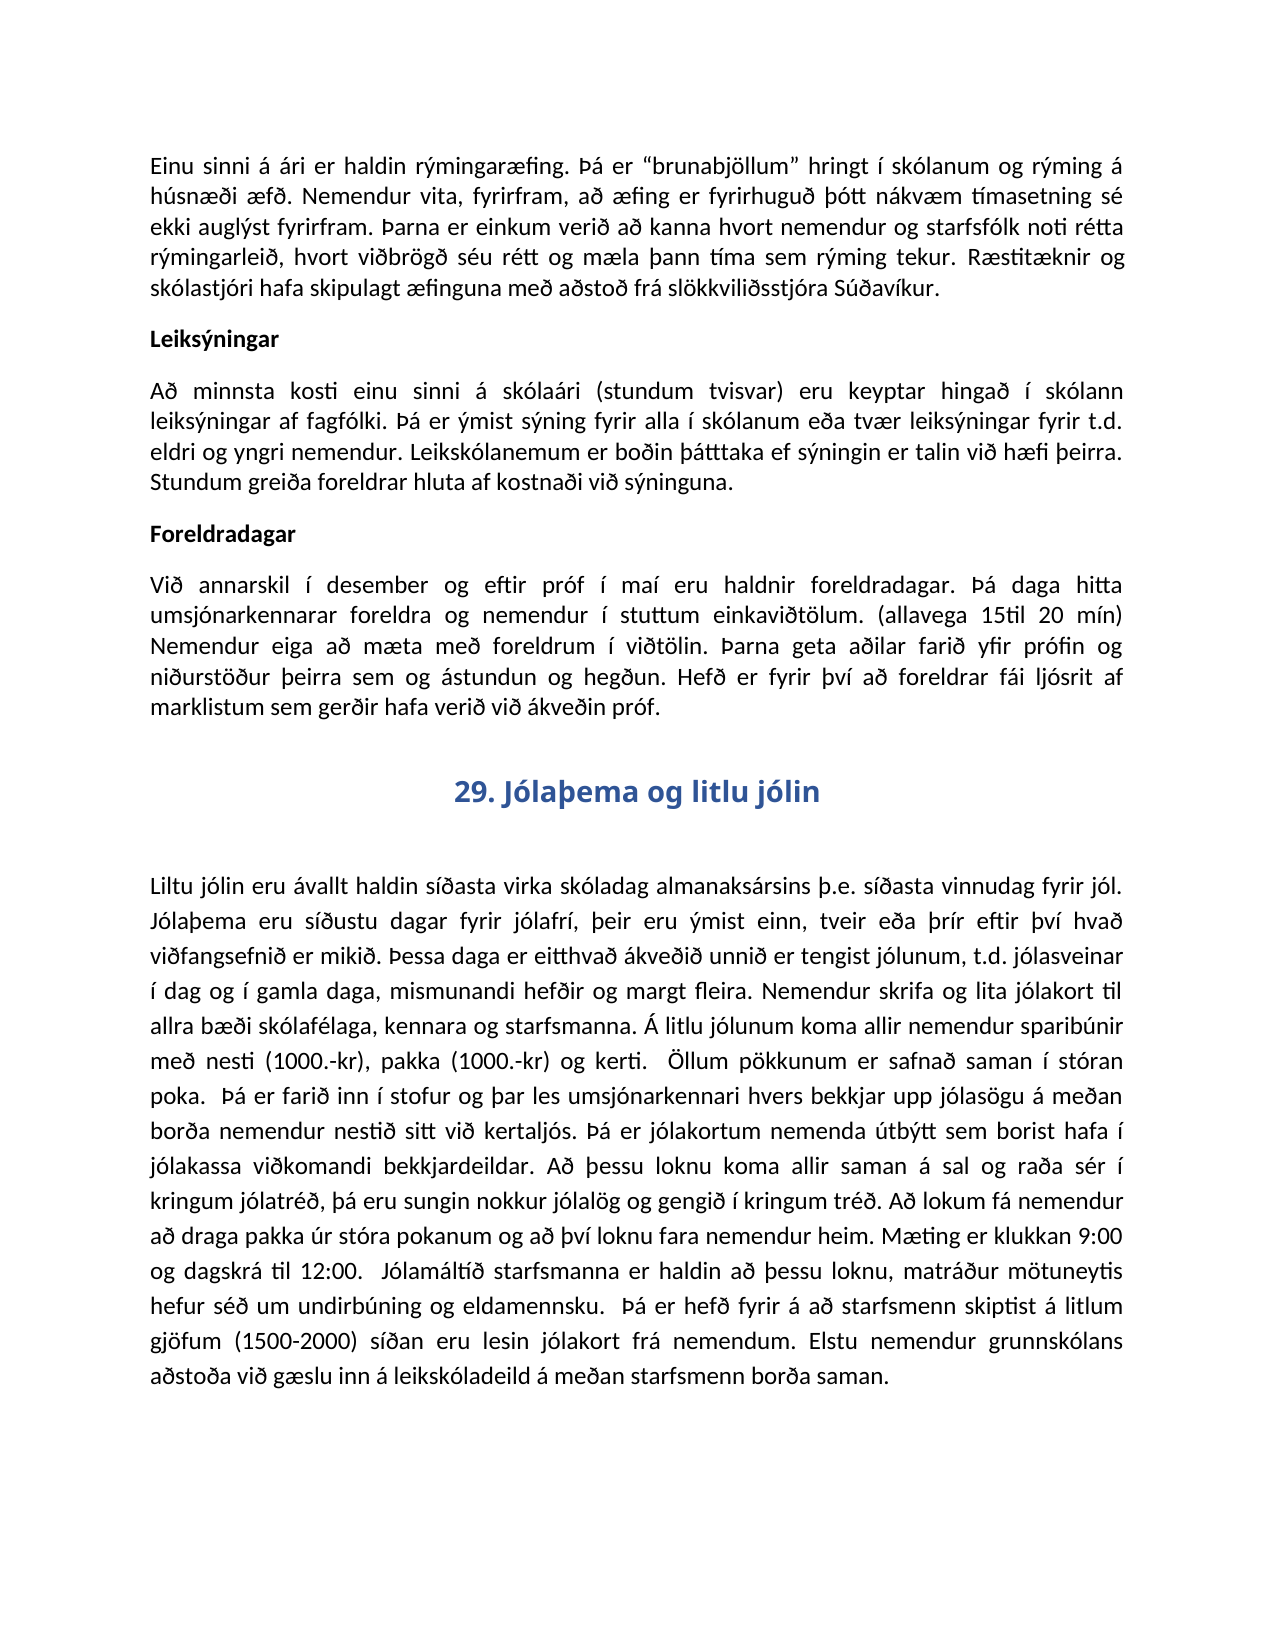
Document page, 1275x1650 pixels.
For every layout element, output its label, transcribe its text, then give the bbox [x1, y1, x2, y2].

text Foreldradagar [150, 518, 1125, 548]
text Liltu jólin eru ávallt haldin síðasta virka skóladag almanaksársins þ.e. síðasta vinnudag fyrir jól. Jólaþema eru síðustu dagar fyrir jólafrí, þeir eru ýmist einn, tveir eða þrír eftir því hvað viðfangsefnið er mikið. Þessa daga er eitthvað ákveðið unnið er tengist jólunum, t.d. jólasveinar í dag og í gamla daga, mismunandi hefðir og margt fleira. Nemendur skrifa og lita jólakort til allra bæði skólafélaga, kennara og starfsmanna. Á litlu jólunum koma allir nemendur sparibúnir með nesti (1000.-kr), pakka (1000.-kr) og kerti. Öllum pökkunum er safnað saman í stóran poka. Þá er farið inn í stofur og þar les umsjónarkennari hvers bekkjar upp jólasögu á meðan borða nemendur nestið sitt við kertaljós. Þá er jólakortum nemenda útbýtt sem borist hafa í jólakassa viðkomandi bekkjardeildar. Að þessu loknu koma allir saman á sal og raða sér í kringum jólatréð, þá eru sungin nokkur jólalög og gengið í kringum tréð. Að lokum fá nemendur að draga pakka úr stóra pokanum og að því loknu fara nemendur heim. Mæting er klukkan 9:00 og dagskrá til 12:00. Jólamáltíð starfsmanna er haldin að þessu loknu, matráður mötuneytis hefur séð um undirbúning og eldamennsku. Þá er hefð fyrir á að starfsmenn skiptist á litlum gjöfum (1500-2000) síðan eru lesin jólakort frá nemendum. Elstu nemendur grunnskólans aðstoða við gæslu inn á leikskóladeild á meðan starfsmenn borða saman. [150, 870, 1125, 1391]
subtitle 29. Jólaþema og litlu jólin [150, 772, 1125, 811]
text Að minnsta kosti einu sinni á skólaári (stundum tvisvar) eru keyptar hingað í skólann leiksýningar af fagfólki. Þá er ýmist sýning fyrir alla í skólanum eða tvær leiksýningar fyrir t.d. eldri og yngri nemendur. Leikskólanemum er boðin þátttaka ef sýningin er talin við hæfi þeirra. Stundum greiða foreldrar hluta af kostnaði við sýninguna. [150, 375, 1125, 497]
text Við annarskil í desember og eftir próf í maí eru haldnir foreldradagar. Þá daga hitta umsjónarkennarar foreldra og nemendur í stuttum einkaviðtölum. (allavega 15til 20 mín) Nemendur eiga að mæta með foreldrum í viðtölin. Þarna geta aðilar farið yfir prófin og niðurstöður þeirra sem og ástundun og hegðun. Hefð er fyrir því að foreldrar fái ljósrit af marklistum sem gerðir hafa verið við ákveðin próf. [150, 569, 1125, 722]
text Leiksýningar [150, 323, 1125, 354]
text Einu sinni á ári er haldin rýmingaræfing. Þá er “brunabjöllum” hringt í skólanum og rýming á húsnæði æfð. Nemendur vita, fyrirfram, að æfing er fyrirhuguð þótt nákvæm tímasetning sé ekki auglýst fyrirfram. Þarna er einkum verið að kanna hvort nemendur og starfsfólk noti rétta rýmingarleið, hvort viðbrögð séu rétt og mæla þann tíma sem rýming tekur. Ræstitæknir og skólastjóri hafa skipulagt æfinguna með aðstoð frá slökkviliðsstjóra Súðavíkur. [150, 150, 1125, 303]
